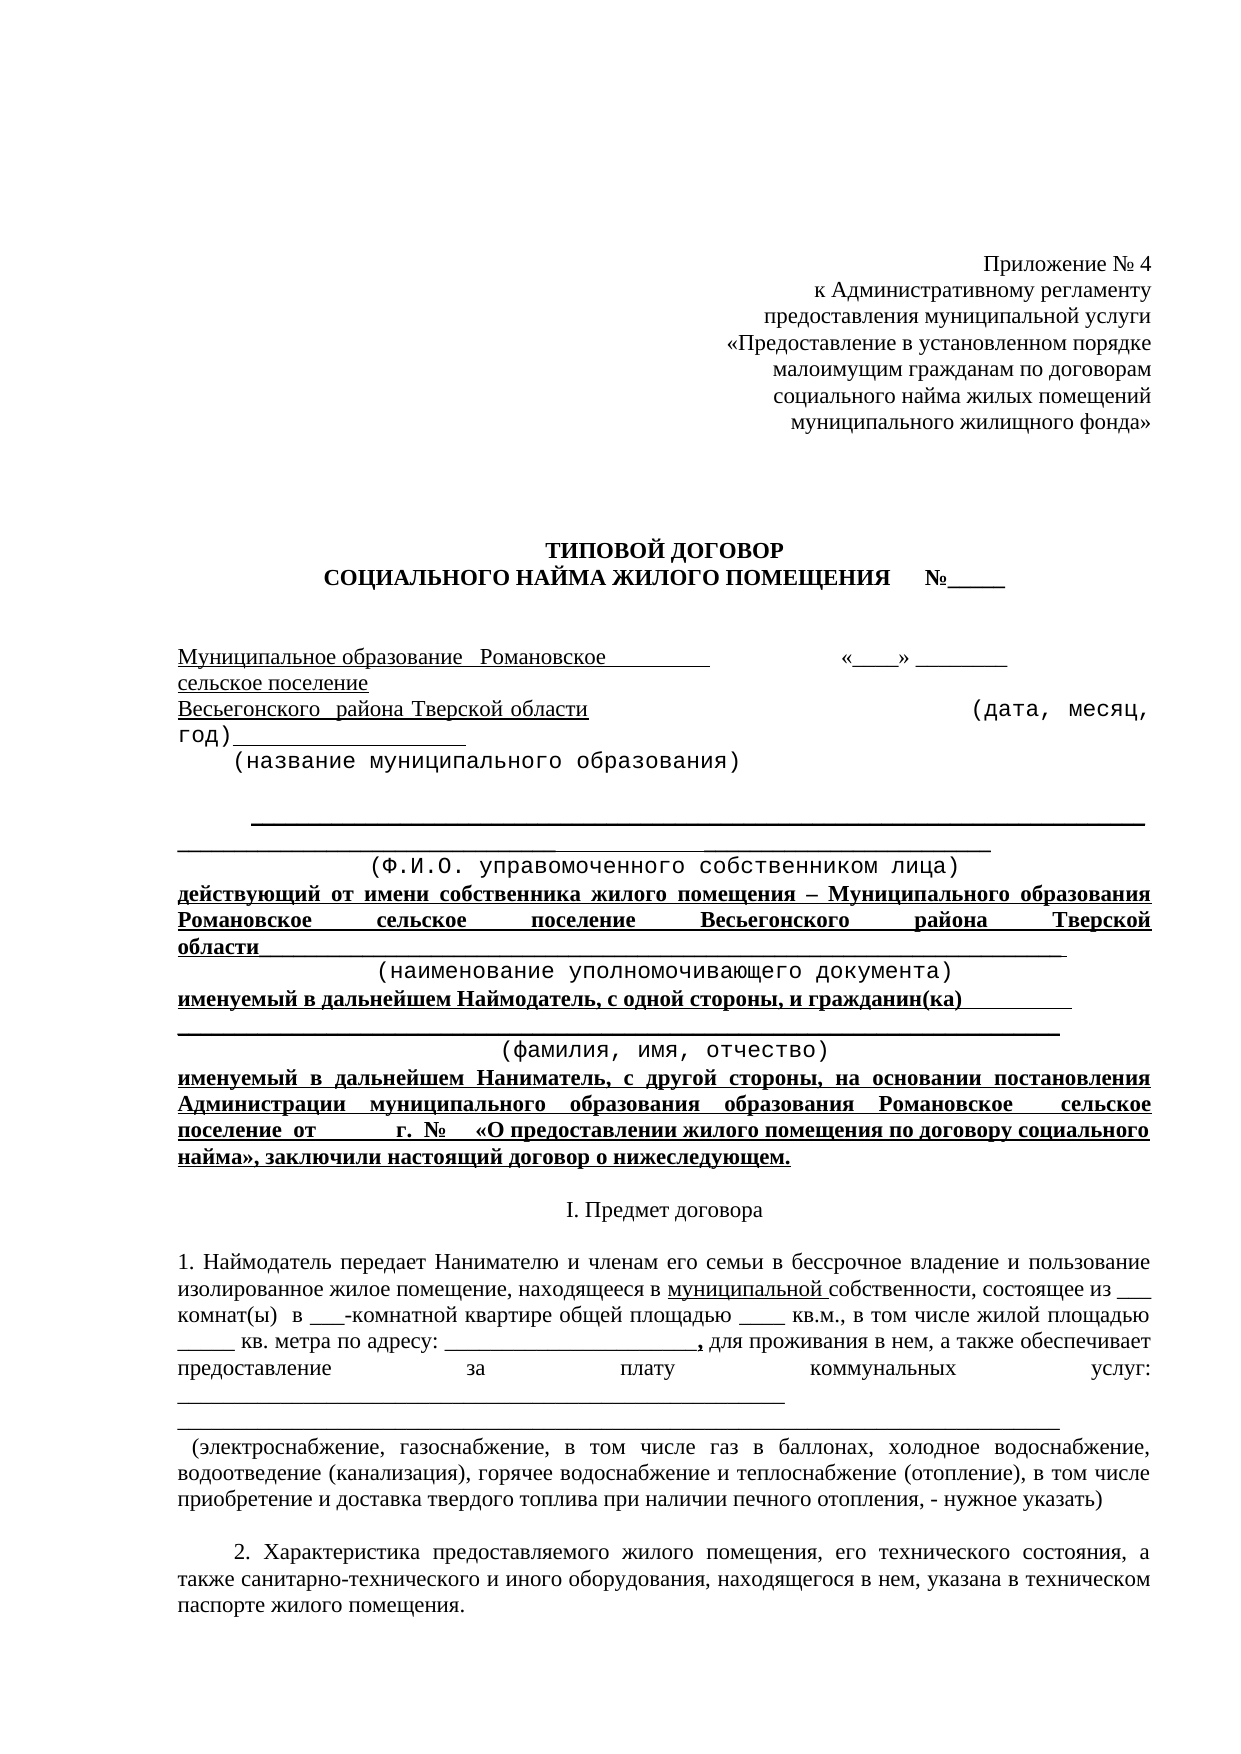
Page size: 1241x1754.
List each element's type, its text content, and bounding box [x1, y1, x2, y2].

text Весьегонского района Тверской области (дата, месяц, год) [177, 696, 1152, 750]
text _____________________________________________________________________________ [177, 1406, 1152, 1433]
text именуемый в дальнейшем Наймодатель, с одной стороны, и гражданин(ка) [177, 985, 1152, 1012]
text (название муниципального образования) [177, 750, 1152, 776]
text действующий от имени собственника жилого помещения – Муниципального образования Романовское сельское поселение Весьегонского района Тверской области______________________________________________________________________ [177, 880, 1152, 903]
text действующий от имени собственника жилого помещения – Муниципального образования Романовское сельское поселение Весьегонского района Тверской области______________________________________________________________________ [177, 930, 1152, 959]
text к Административному регламенту [702, 276, 1152, 303]
text 2. Характеристика предоставляемого жилого помещения, его технического состояния, а также санитарно-технического и иного оборудования, находящегося в нем, указана в техническом паспорте жилого помещения. [177, 1538, 1152, 1617]
text Муниципальное образование Романовское «____» ________ [177, 643, 1152, 669]
text I. Предмет договора [177, 1196, 1152, 1222]
text ТИПОВОЙ ДОГОВОР [177, 537, 1152, 564]
text социального найма жилых помещений [177, 382, 1152, 408]
text именуемый в дальнейшем Наниматель, с другой стороны, на основании постановления Администрации муниципального образования образования Романовское сельское поселение от г. № «О предоставлении жилого помещения по договору социального найма», заключили настоящий договор о нижеследующем. [177, 1064, 1152, 1113]
text (наименование уполномочивающего документа) [177, 959, 1152, 985]
text 1. Наймодатель передает Нанимателю и членам его семьи в бессрочное владение и пользование изолированное жилое помещение, находящееся в муниципальной собственности, состоящее из ___ комнат(ы) в ___-комнатной квартире общей площадью ____ кв.м., в том числе жилой площадью _____ кв. метра по адресу: ______________________, для проживания в нем, а также обеспечивает предоставление за плату коммунальных услуг: _____________________________________________________ [177, 1248, 1152, 1406]
text (Ф.И.О. управомоченного собственником лица) [177, 854, 1152, 880]
text (фамилия, имя, отчество) [177, 1038, 1152, 1064]
text муниципального жилищного фонда» [177, 408, 1152, 434]
text Приложение № 4 [702, 250, 1152, 276]
text СОЦИАЛЬНОГО НАЙМА ЖИЛОГО ПОМЕЩЕНИЯ №_____ [177, 564, 1152, 590]
text малоимущим гражданам по договорам [177, 355, 1152, 382]
text (электроснабжение, газоснабжение, в том числе газ в баллонах, холодное водоснабжение, водоотведение (канализация), горячее водоснабжение и теплоснабжение (отопление), в том числе приобретение и доставка твердого топлива при наличии печного отопления, - нужное указать) [177, 1433, 1152, 1512]
text действующий от имени собственника жилого помещения – Муниципального образования Романовское сельское поселение Весьегонского района Тверской области______________________________________________________________________ [177, 904, 1152, 929]
text _____________________________________________________________________________ [177, 1012, 1152, 1038]
text _______________________________________________________________________________________________________________ _________________________ [177, 802, 1152, 854]
text именуемый в дальнейшем Наниматель, с другой стороны, на основании постановления Администрации муниципального образования образования Романовское сельское поселение от г. № «О предоставлении жилого помещения по договору социального найма», заключили настоящий договор о нижеследующем. [177, 1114, 1152, 1169]
text предоставления муниципальной услуги [177, 303, 1152, 329]
text «Предоставление в установленном порядке [177, 329, 1152, 355]
text сельское поселение [177, 669, 1152, 696]
